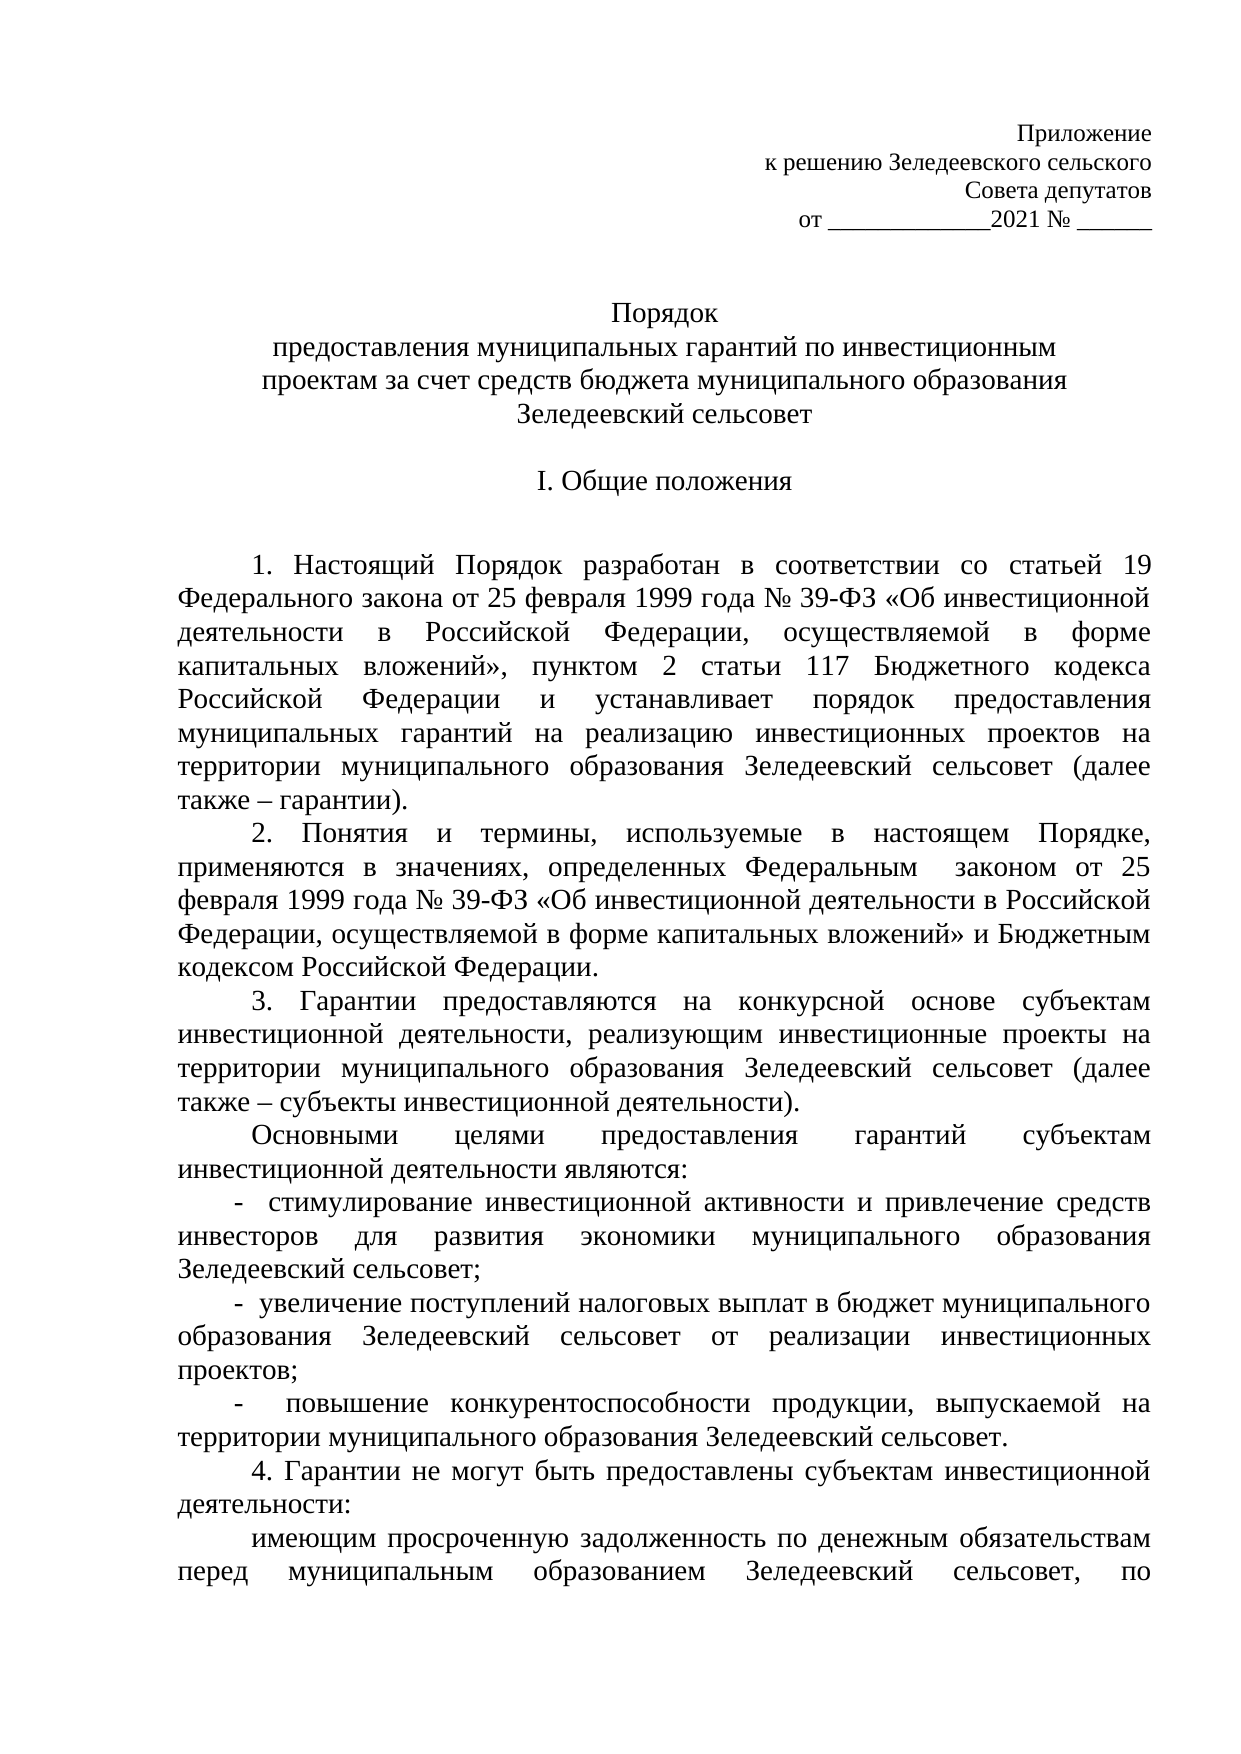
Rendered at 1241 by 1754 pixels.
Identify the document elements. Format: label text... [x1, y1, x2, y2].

text от _____________2021 № ______ [177, 204, 1152, 233]
text I. Общие положения [177, 463, 1152, 497]
text 1. Настоящий Порядок разработан в соответствии со статьей 19 Федерального закона от 25 февраля 1999 года № 39-ФЗ «Об инвестиционной деятельности в Российской Федерации, осуществляемой в форме капитальных вложений», пунктом 2 статьи 117 Бюджетного кодекса Российской Федерации и устанавливает порядок предоставления муниципальных гарантий на реализацию инвестиционных проектов на территории муниципального образования Зеледеевский сельсовет (далее также – гарантии). [177, 547, 1152, 815]
text - стимулирование инвестиционной активности и привлечение средств инвесторов для развития экономики муниципального образования Зеледеевский сельсовет; [177, 1184, 1152, 1285]
text предоставления муниципальных гарантий по инвестиционным [177, 329, 1152, 362]
text Основными целями предоставления гарантий субъектам инвестиционной деятельности являются: [177, 1117, 1152, 1184]
text 4. Гарантии не могут быть предоставлены субъектам инвестиционной деятельности: [177, 1453, 1152, 1520]
text Порядок [177, 295, 1152, 329]
text Совета депутатов [177, 176, 1152, 204]
text 2. Понятия и термины, используемые в настоящем Порядке, применяются в значениях, определенных Федеральным законом от 25 февраля 1999 года № 39-ФЗ «Об инвестиционной деятельности в Российской Федерации, осуществляемой в форме капитальных вложений» и Бюджетным кодексом Российской Федерации. [177, 815, 1152, 983]
text проектам за счет средств бюджета муниципального образования Зеледеевский сельсовет [177, 362, 1152, 429]
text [177, 1520, 1152, 1587]
text Приложение [177, 118, 1152, 147]
text к решению Зеледеевского сельского [177, 147, 1152, 176]
text - увеличение поступлений налоговых выплат в бюджет муниципального образования Зеледеевский сельсовет от реализации инвестиционных проектов; [177, 1285, 1152, 1386]
text 3. Гарантии предоставляются на конкурсной основе субъектам инвестиционной деятельности, реализующим инвестиционные проекты на территории муниципального образования Зеледеевский сельсовет (далее также – субъекты инвестиционной деятельности). [177, 983, 1152, 1117]
text - повышение конкурентоспособности продукции, выпускаемой на территории муниципального образования Зеледеевский сельсовет. [177, 1386, 1152, 1453]
